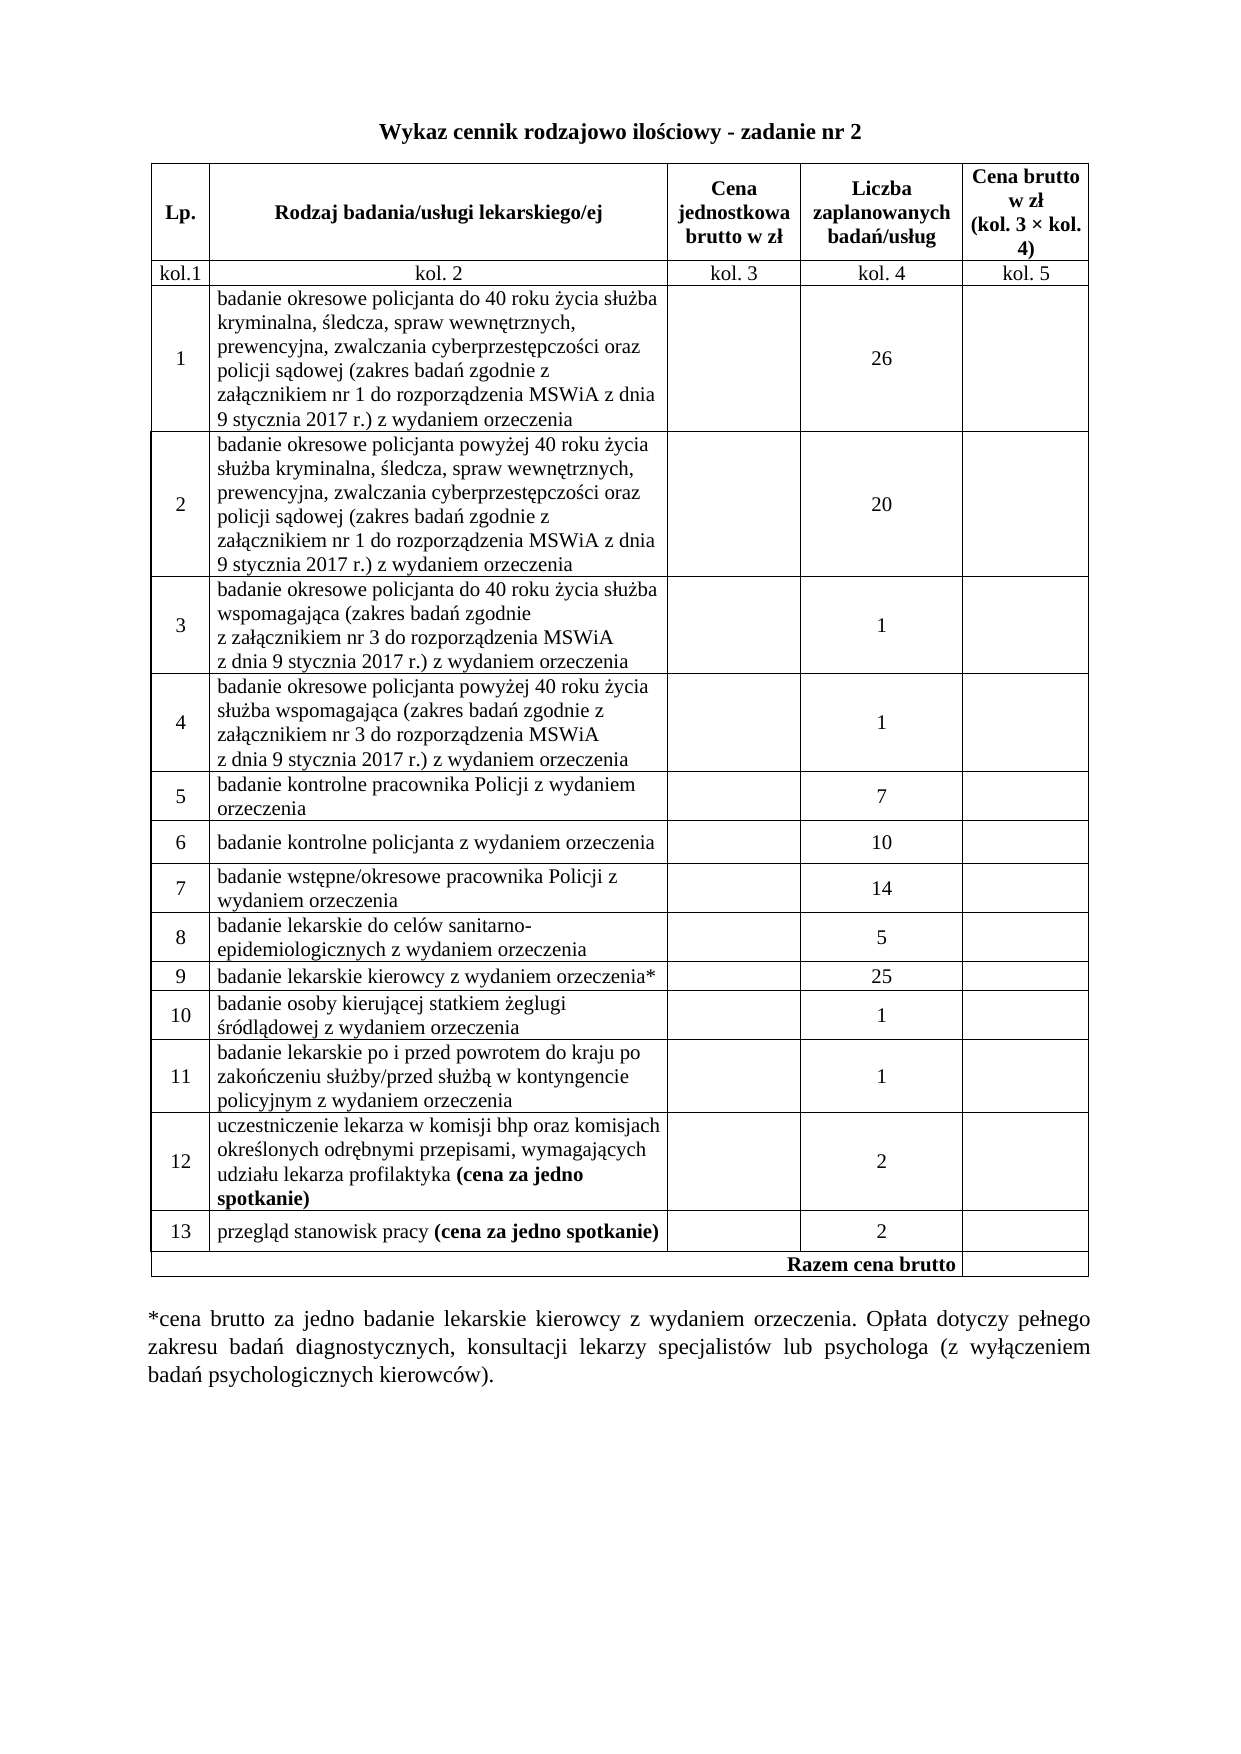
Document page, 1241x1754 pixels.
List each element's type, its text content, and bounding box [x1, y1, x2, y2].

table_cell [963, 821, 1088, 862]
table_cell 5 [152, 772, 209, 820]
table_cell 9 [152, 962, 209, 990]
table_cell 1 [801, 1040, 962, 1112]
table_cell [963, 1113, 1088, 1209]
table_cell [668, 772, 800, 820]
table_cell 7 [152, 864, 209, 912]
table_cell 1 [801, 577, 962, 673]
table_cell uczestniczenie lekarza w komisji bhp oraz komisjach określonych odrębnymi przepisami, wymagających udziału lekarza profilaktyka (cena za jedno spotkanie) [210, 1113, 667, 1209]
table_cell badanie lekarskie kierowcy z wydaniem orzeczenia* [210, 962, 667, 990]
table_cell [668, 577, 800, 673]
table_cell 20 [801, 432, 962, 576]
table_header Liczba zaplanowanych badań/usług [801, 164, 962, 260]
table_cell badanie kontrolne policjanta z wydaniem orzeczenia [210, 821, 667, 862]
table_cell 3 [152, 577, 209, 673]
text Wykaz cennik rodzajowo ilościowy - zadanie nr 2 [148, 118, 1092, 144]
table_cell [668, 962, 800, 990]
table_header Rodzaj badania/usługi lekarskiego/ej [210, 164, 667, 260]
table_header Lp. [152, 164, 209, 260]
table_header Cena jednostkowa brutto w zł [668, 164, 800, 260]
table_cell 5 [801, 913, 962, 961]
table_cell [668, 864, 800, 912]
table_cell 8 [152, 913, 209, 961]
table_cell [963, 913, 1088, 961]
table_cell [963, 962, 1088, 990]
table_cell 4 [152, 674, 209, 771]
table_cell [963, 772, 1088, 820]
table_cell [963, 577, 1088, 673]
table_cell 12 [152, 1113, 209, 1209]
table_cell badanie lekarskie po i przed powrotem do kraju po zakończeniu służby/przed służbą w kontyngencie policyjnym z wydaniem orzeczenia [210, 1040, 667, 1112]
table_cell 11 [152, 1040, 209, 1112]
table_cell 2 [801, 1113, 962, 1209]
table_cell [963, 991, 1088, 1039]
table_cell 14 [801, 864, 962, 912]
table_cell kol.1 [152, 261, 209, 285]
table_cell badanie wstępne/okresowe pracownika Policji z wydaniem orzeczenia [210, 864, 667, 912]
table_cell badanie lekarskie do celów sanitarno-epidemiologicznych z wydaniem orzeczenia [210, 913, 667, 961]
table_cell [963, 1211, 1088, 1251]
table_cell [963, 1252, 1088, 1276]
table_cell badanie kontrolne pracownika Policji z wydaniem orzeczenia [210, 772, 667, 820]
table_cell [668, 1040, 800, 1112]
table_cell kol. 4 [801, 261, 962, 285]
table_cell 10 [152, 991, 209, 1039]
table_cell badanie okresowe policjanta powyżej 40 roku życia służba wspomagająca (zakres badań zgodnie z załącznikiem nr 3 do rozporządzenia MSWiA z dnia 9 stycznia 2017 r.) z wydaniem orzeczenia [210, 674, 667, 771]
table_cell [668, 286, 800, 431]
table_cell [963, 864, 1088, 912]
table_cell kol. 2 [210, 261, 667, 285]
table_cell [668, 1113, 800, 1209]
table_cell badanie okresowe policjanta powyżej 40 roku życia służba kryminalna, śledcza, spraw wewnętrznych, prewencyjna, zwalczania cyberprzestępczości oraz policji sądowej (zakres badań zgodnie z załącznikiem nr 1 do rozporządzenia MSWiA z dnia 9 stycznia 2017 r.) z wydaniem orzeczenia [210, 432, 667, 576]
table_cell kol. 3 [668, 261, 800, 285]
table_cell 25 [801, 962, 962, 990]
table_cell [963, 286, 1088, 431]
table_cell [963, 674, 1088, 771]
table_cell [963, 432, 1088, 576]
table_cell [668, 821, 800, 862]
table_cell 7 [801, 772, 962, 820]
table_cell [668, 913, 800, 961]
table_cell [963, 1040, 1088, 1112]
table_cell przegląd stanowisk pracy (cena za jedno spotkanie) [210, 1211, 667, 1251]
table_cell 2 [152, 432, 209, 576]
table_cell 6 [152, 821, 209, 862]
table_cell badanie osoby kierującej statkiem żeglugi śródlądowej z wydaniem orzeczenia [210, 991, 667, 1039]
text *cena brutto za jedno badanie lekarskie kierowcy z wydaniem orzeczenia. Opłata dotyczy pełnego zakresu badań diagnostycznych, konsultacji lekarzy specjalistów lub psychologa (z wyłączeniem badań psychologicznych kierowców). [148, 1305, 1092, 1388]
table_cell 1 [801, 991, 962, 1039]
table_header Cena brutto w zł (kol. 3 × kol. 4) [963, 164, 1088, 260]
table_cell 26 [801, 286, 962, 431]
table_cell badanie okresowe policjanta do 40 roku życia służba wspomagająca (zakres badań zgodnie z załącznikiem nr 3 do rozporządzenia MSWiA z dnia 9 stycznia 2017 r.) z wydaniem orzeczenia [210, 577, 667, 673]
table_cell Razem cena brutto [152, 1252, 962, 1276]
table_cell 13 [152, 1211, 209, 1251]
table_cell 1 [801, 674, 962, 771]
table_cell [668, 432, 800, 576]
table_cell 2 [801, 1211, 962, 1251]
table_cell kol. 5 [963, 261, 1088, 285]
table_cell [668, 1211, 800, 1251]
table_cell [668, 991, 800, 1039]
table_cell badanie okresowe policjanta do 40 roku życia służba kryminalna, śledcza, spraw wewnętrznych, prewencyjna, zwalczania cyberprzestępczości oraz policji sądowej (zakres badań zgodnie z załącznikiem nr 1 do rozporządzenia MSWiA z dnia 9 stycznia 2017 r.) z wydaniem orzeczenia [210, 286, 667, 431]
table_cell 10 [801, 821, 962, 862]
table_cell [668, 674, 800, 771]
table_cell 1 [152, 286, 209, 431]
